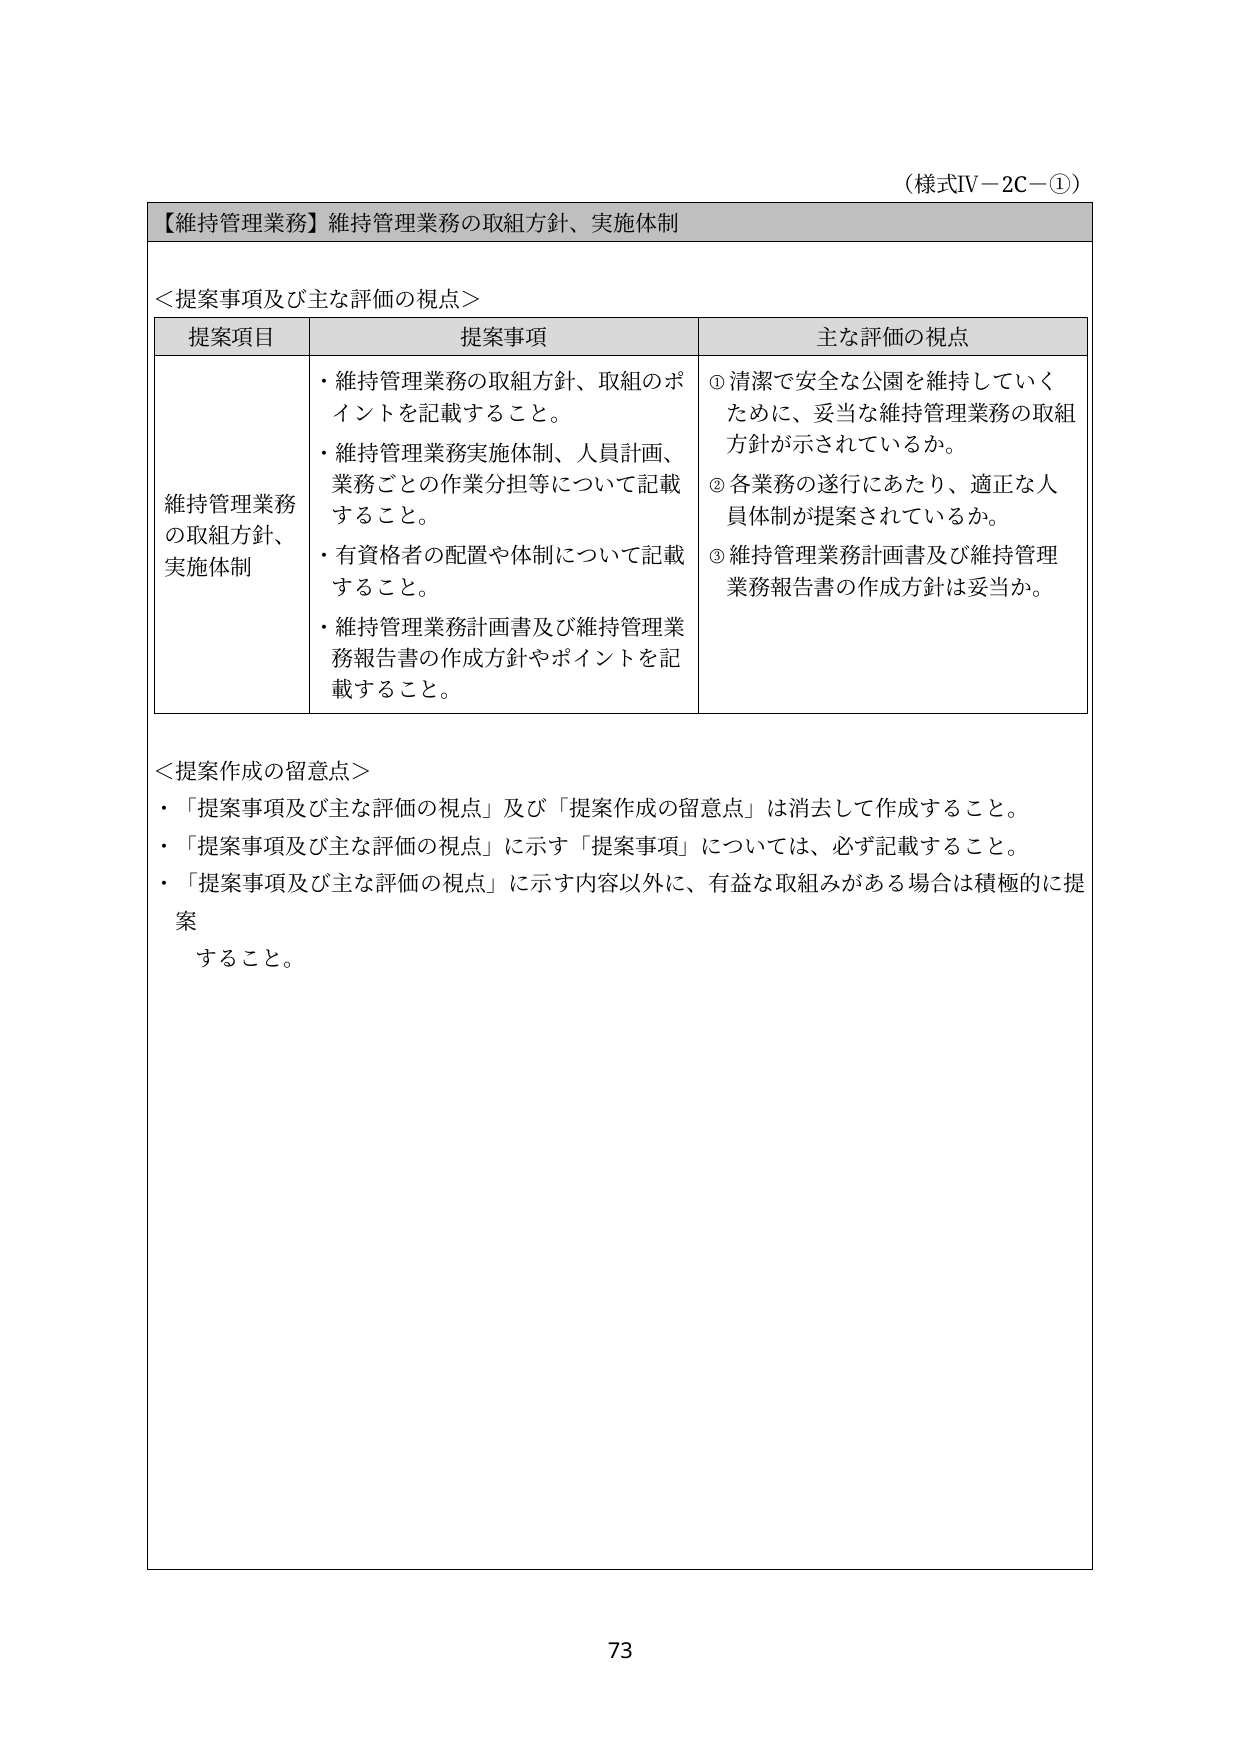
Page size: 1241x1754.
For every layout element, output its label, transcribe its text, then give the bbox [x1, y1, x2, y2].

table_header 【維持管理業務】維持管理業務の取組方針、実施体制 [148, 203, 1092, 241]
table_cell ＜提案事項及び主な評価の視点＞ ＜提案作成の留意点＞ ・「提案事項及び主な評価の視点」及び「提案作成の留意点」は消去して作成すること。 ・「提案事項及び主な評価の視点」に示す「提案事項」については、必ず記載すること。 ・「提案事項及び主な評価の視点」に示す内容以外に、有益な取組みがある場合は積極的に提案 すること。 [148, 242, 1092, 1569]
text （様式Ⅳ－2C－①） [148, 164, 1092, 202]
